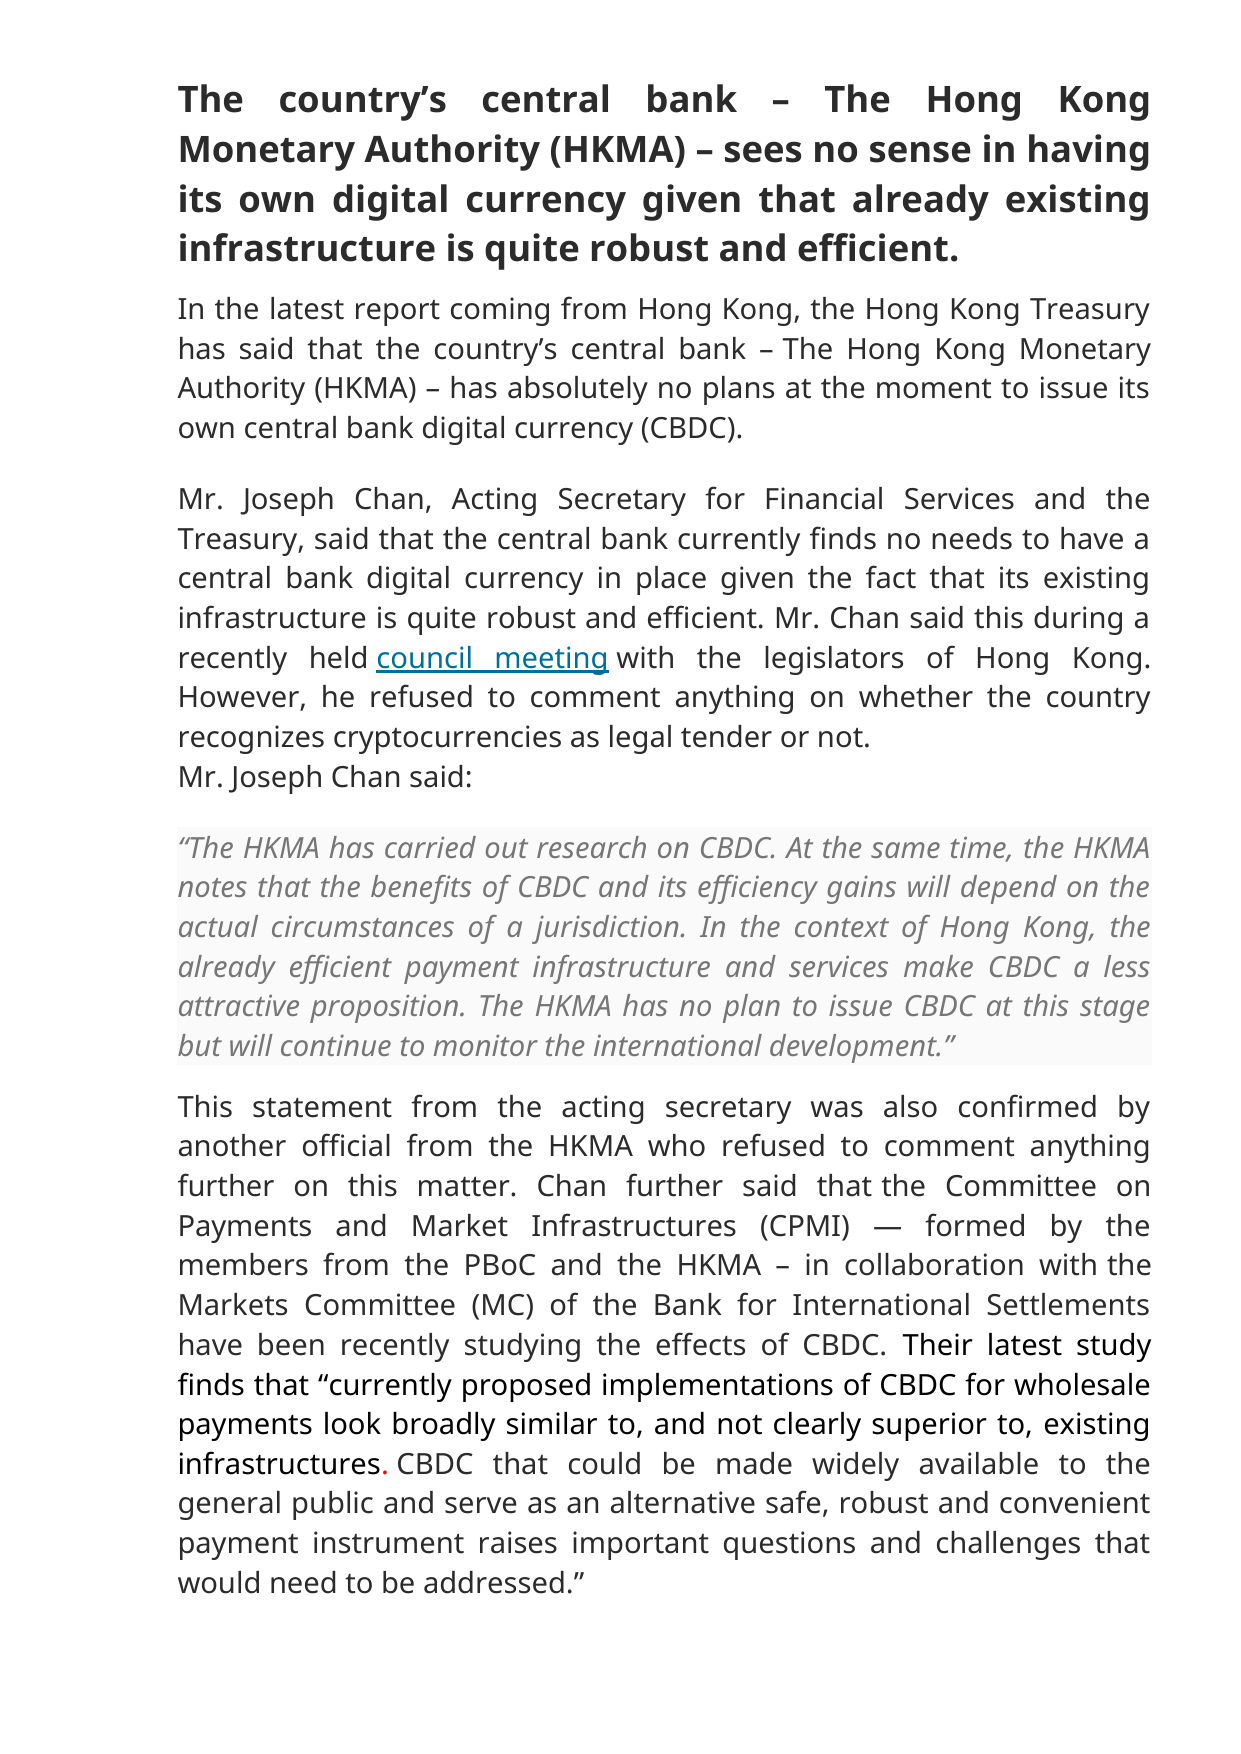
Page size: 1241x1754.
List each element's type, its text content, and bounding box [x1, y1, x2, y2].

text Mr. Joseph Chan said: [177, 756, 1152, 796]
text In the latest report coming from Hong Kong, the Hong Kong Treasury has said that the country’s central bank – The Hong Kong Monetary Authority (HKMA) – has absolutely no plans at the moment to issue its own central bank digital currency (CBDC). [177, 288, 1152, 447]
text “The HKMA has carried out research on CBDC. At the same time, the HKMA notes that the benefits of CBDC and its efficiency gains will depend on the actual circumstances of a jurisdiction. In the context of Hong Kong, the already efficient payment infrastructure and services make CBDC a less attractive proposition. The HKMA has no plan to issue CBDC at this stage but will continue to monitor the international development.” [177, 827, 1152, 1065]
text Mr. Joseph Chan, Acting Secretary for Financial Services and the Treasury, said that the central bank currently finds no needs to have a central bank digital currency in place given the fact that its existing infrastructure is quite robust and efficient. Mr. Chan said this during a recently held council meeting with the legislators of Hong Kong. However, he refused to comment anything on whether the country recognizes cryptocurrencies as legal tender or not. [177, 478, 1152, 756]
text This statement from the acting secretary was also confirmed by another official from the HKMA who refused to comment anything further on this matter. Chan further said that the Committee on Payments and Market Infrastructures (CPMI) — formed by the members from the PBoC and the HKMA – in collaboration with the Markets Committee (MC) of the Bank for International Settlements have been recently studying the effects of CBDC. Their latest study finds that “currently proposed implementations of CBDC for wholesale payments look broadly similar to, and not clearly superior to, existing infrastructures. CBDC that could be made widely available to the general public and serve as an alternative safe, robust and convenient payment instrument raises important questions and challenges that would need to be addressed.” [177, 1086, 1152, 1602]
text The country’s central bank – The Hong Kong Monetary Authority (HKMA) – sees no sense in having its own digital currency given that already existing infrastructure is quite robust and efficient. [177, 74, 1152, 273]
